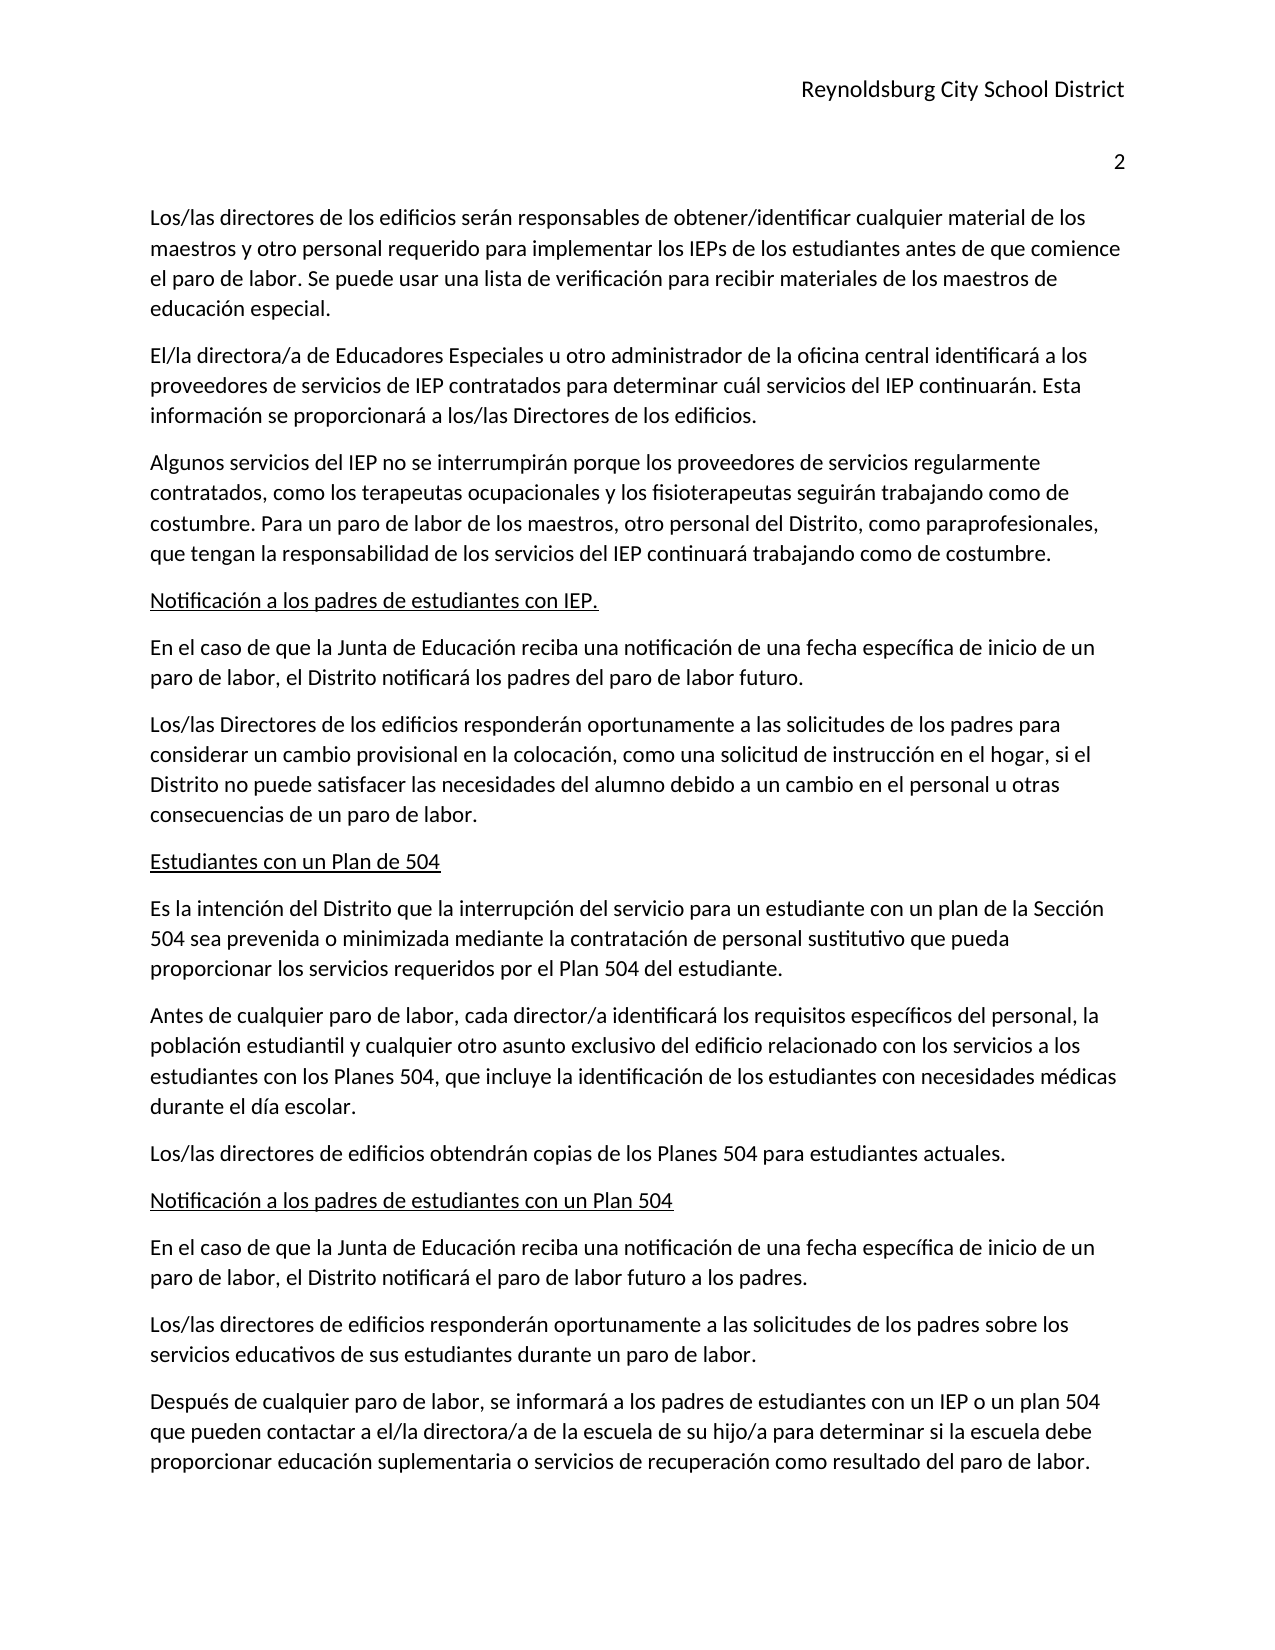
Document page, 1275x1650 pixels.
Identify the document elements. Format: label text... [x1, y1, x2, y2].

text Algunos servicios del IEP no se interrumpirán porque los proveedores de servicios regularmente contratados, como los terapeutas ocupacionales y los fisioterapeutas seguirán trabajando como de costumbre. Para un paro de labor de los maestros, otro personal del Distrito, como paraprofesionales, que tengan la responsabilidad de los servicios del IEP continuará trabajando como de costumbre. [150, 448, 1125, 567]
text En el caso de que la Junta de Educación reciba una notificación de una fecha específica de inicio de un paro de labor, el Distrito notificará el paro de labor futuro a los padres. [150, 1233, 1125, 1291]
text Notificación a los padres de estudiantes con un Plan 504 [150, 1186, 1125, 1214]
text En el caso de que la Junta de Educación reciba una notificación de una fecha específica de inicio de un paro de labor, el Distrito notificará los padres del paro de labor futuro. [150, 633, 1125, 691]
text Los/las directores de edificios responderán oportunamente a las solicitudes de los padres sobre los servicios educativos de sus estudiantes durante un paro de labor. [150, 1310, 1125, 1368]
text Los/las Directores de los edificios responderán oportunamente a las solicitudes de los padres para considerar un cambio provisional en la colocación, como una solicitud de instrucción en el hogar, si el Distrito no puede satisfacer las necesidades del alumno debido a un cambio en el personal u otras consecuencias de un paro de labor. [150, 710, 1125, 828]
text Es la intención del Distrito que la interrupción del servicio para un estudiante con un plan de la Sección 504 sea prevenida o minimizada mediante la contratación de personal sustitutivo que pueda proporcionar los servicios requeridos por el Plan 504 del estudiante. [150, 894, 1125, 983]
text Antes de cualquier paro de labor, cada director/a identificará los requisitos específicos del personal, la población estudiantil y cualquier otro asunto exclusivo del edificio relacionado con los servicios a los estudiantes con los Planes 504, que incluye la identificación de los estudiantes con necesidades médicas durante el día escolar. [150, 1001, 1125, 1120]
text Los/las directores de edificios obtendrán copias de los Planes 504 para estudiantes actuales. [150, 1139, 1125, 1167]
text Después de cualquier paro de labor, se informará a los padres de estudiantes con un IEP o un plan 504 que pueden contactar a el/la directora/a de la escuela de su hijo/a para determinar si la escuela debe proporcionar educación suplementaria o servicios de recuperación como resultado del paro de labor. [150, 1387, 1125, 1475]
text Estudiantes con un Plan de 504 [150, 847, 1125, 875]
text Notificación a los padres de estudiantes con IEP. [150, 586, 1125, 614]
text Los/las directores de los edificios serán responsables de obtener/identificar cualquier material de los maestros y otro personal requerido para implementar los IEPs de los estudiantes antes de que comience el paro de labor. Se puede usar una lista de verificación para recibir materiales de los maestros de educación especial. [150, 203, 1125, 322]
text El/la directora/a de Educadores Especiales u otro administrador de la oficina central identificará a los proveedores de servicios de IEP contratados para determinar cuál servicios del IEP continuarán. Esta información se proporcionará a los/las Directores de los edificios. [150, 341, 1125, 429]
